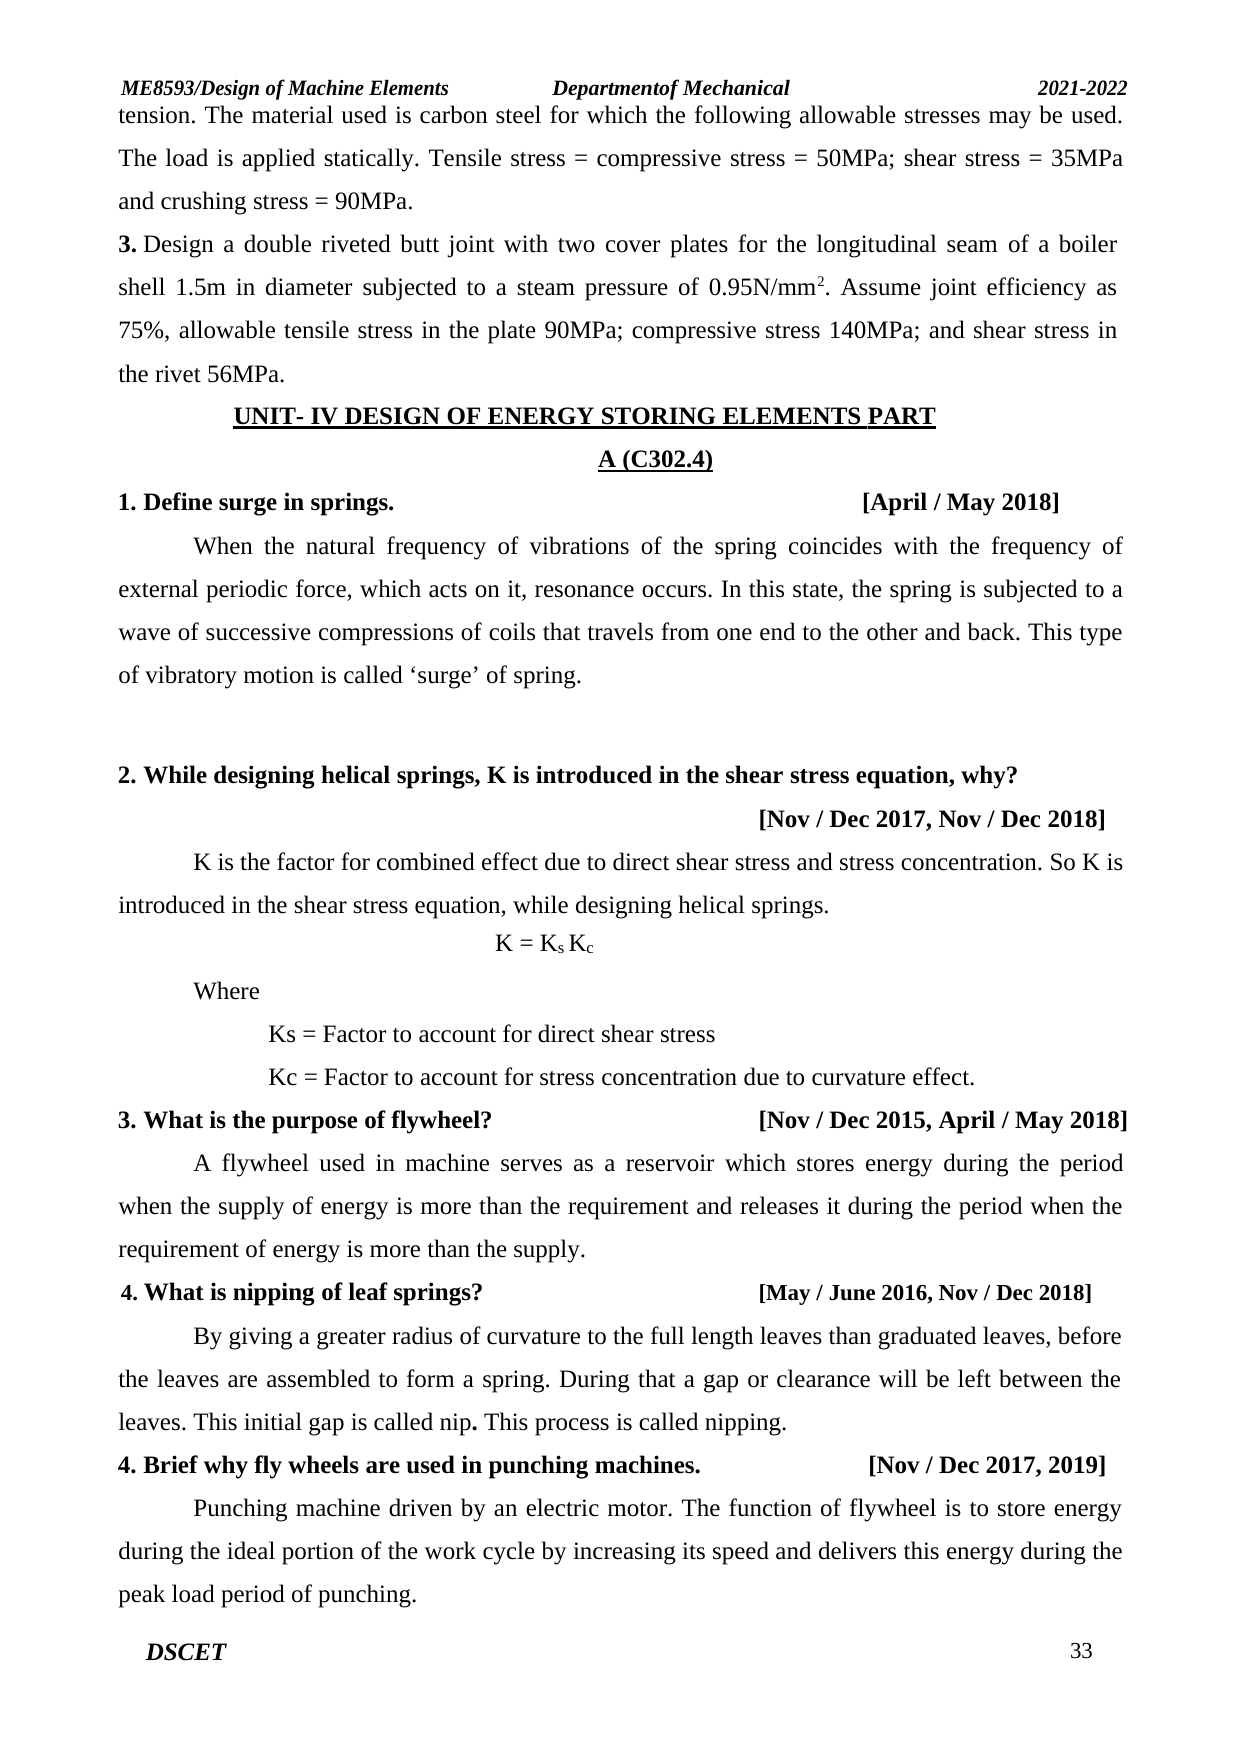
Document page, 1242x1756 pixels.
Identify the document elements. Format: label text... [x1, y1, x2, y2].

subtitle Define surge in springs. [April / May 2018] [118, 487, 1204, 516]
text Kc = Factor to account for stress concentration due to curvature effect. [268, 1062, 1204, 1091]
text Punching machine driven by an electric motor. The function of flywheel is to store energy during the ideal portion of the work cycle by increasing its speed and delivers this energy during the peak load period of punching. [118, 1493, 1123, 1608]
text K = Ks Kc [157, 932, 931, 959]
subtitle While designing helical springs, K is introduced in the shear stress equation, why? [118, 761, 1204, 789]
subtitle Brief why fly wheels are used in punching machines. [Nov / Dec 2017, 2019] [118, 1450, 1204, 1479]
text Where [193, 976, 1204, 1004]
text When the natural frequency of vibrations of the spring coincides with the frequency of external periodic force, which acts on it, resonance occurs. In this state, the spring is subjected to a wave of successive compressions of coils that travels from one end to the other and back. This type of vibratory motion is called ‘surge’ of spring. [118, 531, 1124, 689]
subtitle What is the purpose of flywheel? [Nov / Dec 2015, April / May 2018] [118, 1105, 1204, 1134]
text tension. The material used is carbon steel for which the following allowable stresses may be used. The load is applied statically. Tensile stress = compressive stress = 50MPa; shear stress = 35MPa and crushing stress = 90MPa. [118, 100, 1124, 215]
text K is the factor for combined effect due to direct shear stress and stress concentration. So K is introduced in the shear stress equation, while designing helical springs. [118, 847, 1124, 918]
text A flywheel used in machine serves as a reservoir which stores energy during the period when the supply of energy is more than the requirement and releases it during the period when the requirement of energy is more than the supply. [118, 1148, 1124, 1263]
text By giving a greater radius of curvature to the full length leaves than graduated leaves, before the leaves are assembled to form a spring. During that a gap or clearance will be left between the leaves. This initial gap is called nip. This process is called nipping. [118, 1321, 1123, 1436]
text [Nov / Dec 2017, Nov / Dec 2018] [758, 804, 1204, 833]
text UNIT- IV DESIGN OF ENERGY STORING ELEMENTS PART [233, 402, 1204, 430]
text Ks = Factor to account for direct shear stress [268, 1019, 1204, 1047]
list Design a double riveted butt joint with two cover plates for the longitudinal seam of a boiler shell 1.5m in diameter subjected to a steam pressure of 0.95N/mm2. Assume joint efficiency as 75%, allowable tensile stress in the plate 90MPa; compressive stress 140MPa; and shear stress in the rivet 56MPa. [118, 229, 1117, 387]
list What is nipping of leaf springs? [May / June 2016, Nov / Dec 2018] [121, 1278, 1204, 1306]
text A (C302.4) [598, 444, 1204, 473]
